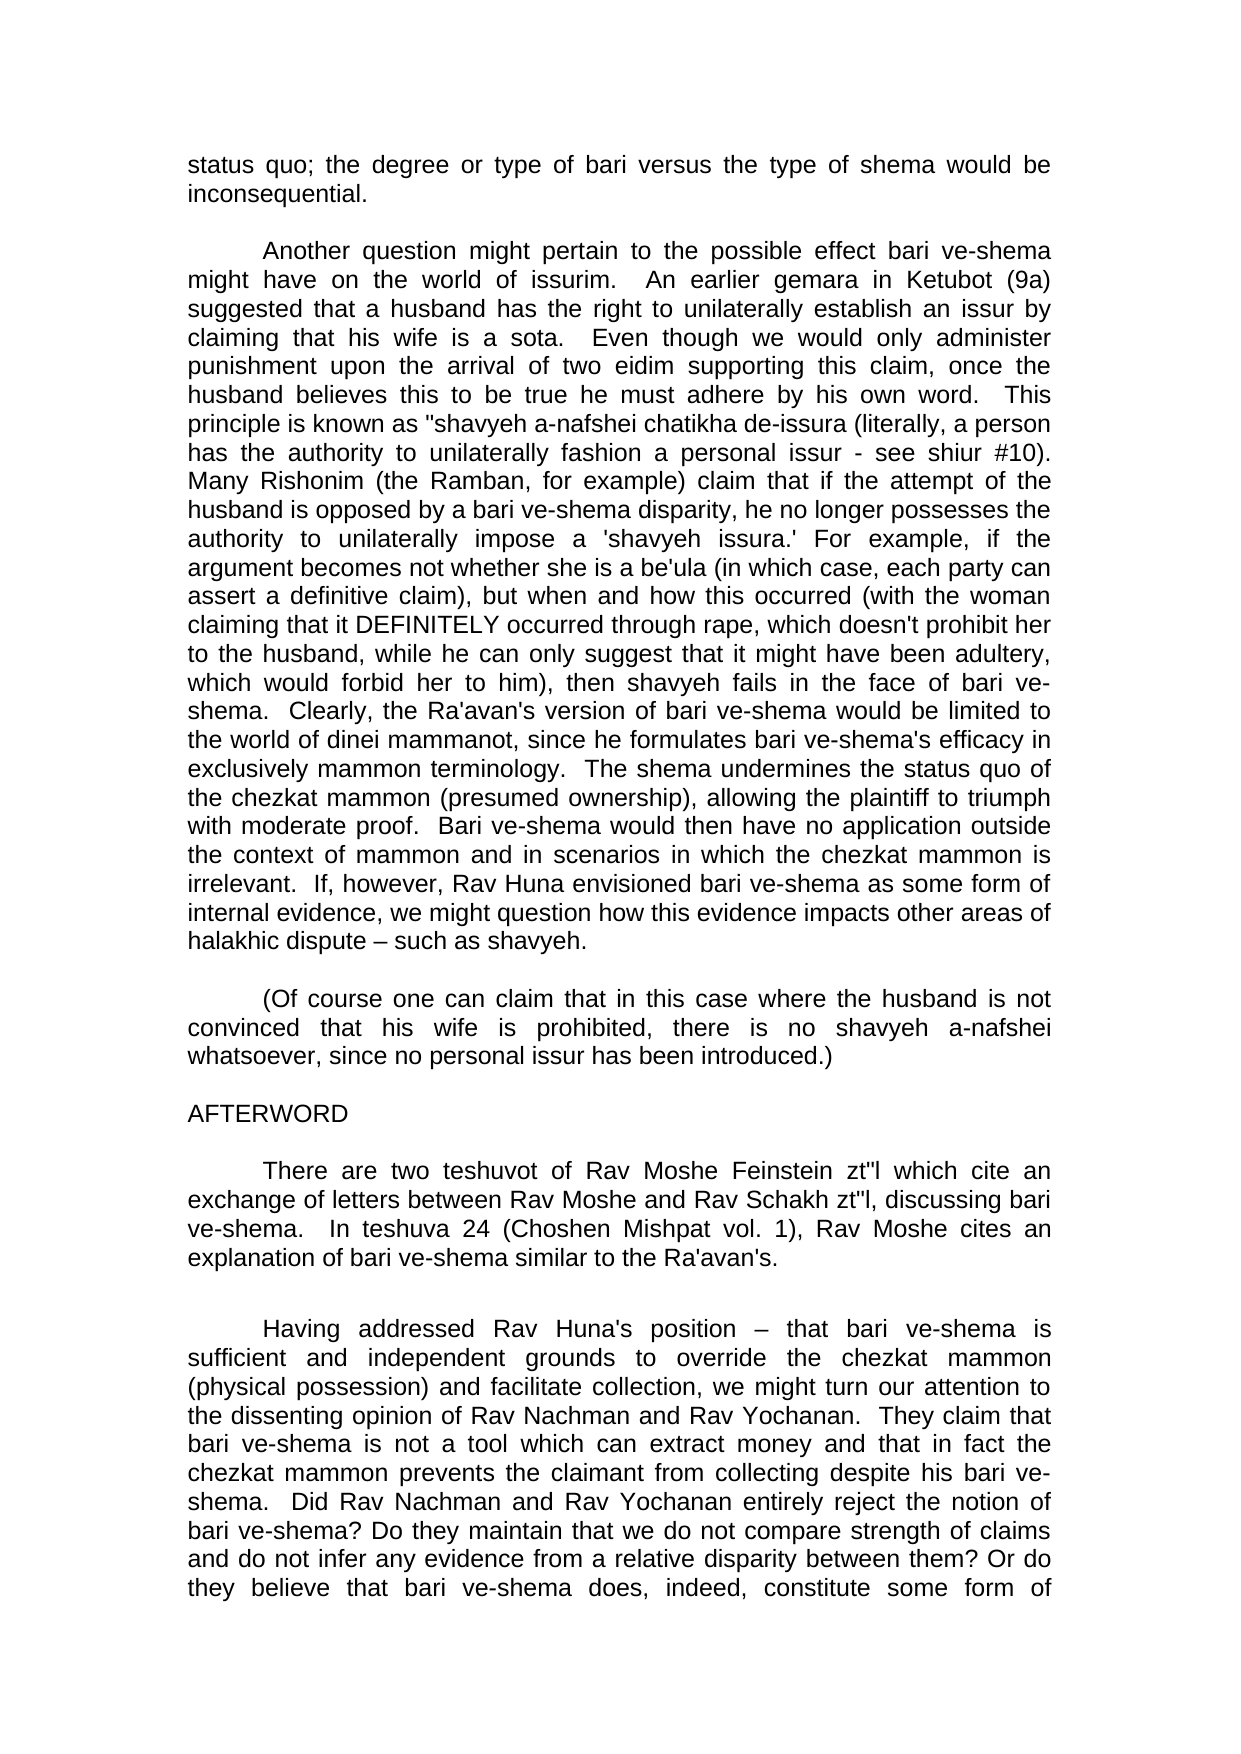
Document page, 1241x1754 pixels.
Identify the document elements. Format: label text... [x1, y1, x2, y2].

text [187, 1314, 1053, 1602]
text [187, 150, 1053, 207]
text (Of course one can claim that in this case where the husband is not convinced that his wife is prohibited, there is no shavyeh a-nafshei whatsoever, since no personal issur has been introduced.) [187, 984, 1053, 1070]
text AFTERWORD [187, 1099, 1053, 1127]
text Another question might pertain to the possible effect bari ve-shema might have on the world of issurim. An earlier gemara in Ketubot (9a) suggested that a husband has the right to unilaterally establish an issur by claiming that his wife is a sota. Even though we would only administer punishment upon the arrival of two eidim supporting this claim, once the husband believes this to be true he must adhere by his own word. This principle is known as "shavyeh a-nafshei chatikha de-issura (literally, a person has the authority to unilaterally fashion a personal issur - see shiur #10). Many Rishonim (the Ramban, for example) claim that if the attempt of the husband is opposed by a bari ve-shema disparity, he no longer possesses the authority to unilaterally impose a 'shavyeh issura.' For example, if the argument becomes not whether she is a be'ula (in which case, each party can assert a definitive claim), but when and how this occurred (with the woman claiming that it DEFINITELY occurred through rape, which doesn't prohibit her to the husband, while he can only suggest that it might have been adultery, which would forbid her to him), then shavyeh fails in the face of bari ve-shema. Clearly, the Ra'avan's version of bari ve-shema would be limited to the world of dinei mammanot, since he formulates bari ve-shema's efficacy in exclusively mammon terminology. The shema undermines the status quo of the chezkat mammon (presumed ownership), allowing the plaintiff to triumph with moderate proof. Bari ve-shema would then have no application outside the context of mammon and in scenarios in which the chezkat mammon is irrelevant. If, however, Rav Huna envisioned bari ve-shema as some form of internal evidence, we might question how this evidence impacts other areas of halakhic dispute – such as shavyeh. [187, 236, 1053, 955]
text There are two teshuvot of Rav Moshe Feinstein zt"l which cite an exchange of letters between Rav Moshe and Rav Schakh zt"l, discussing bari ve-shema. In teshuva 24 (Choshen Mishpat vol. 1), Rav Moshe cites an explanation of bari ve-shema similar to the Ra'avan's. [187, 1156, 1053, 1271]
